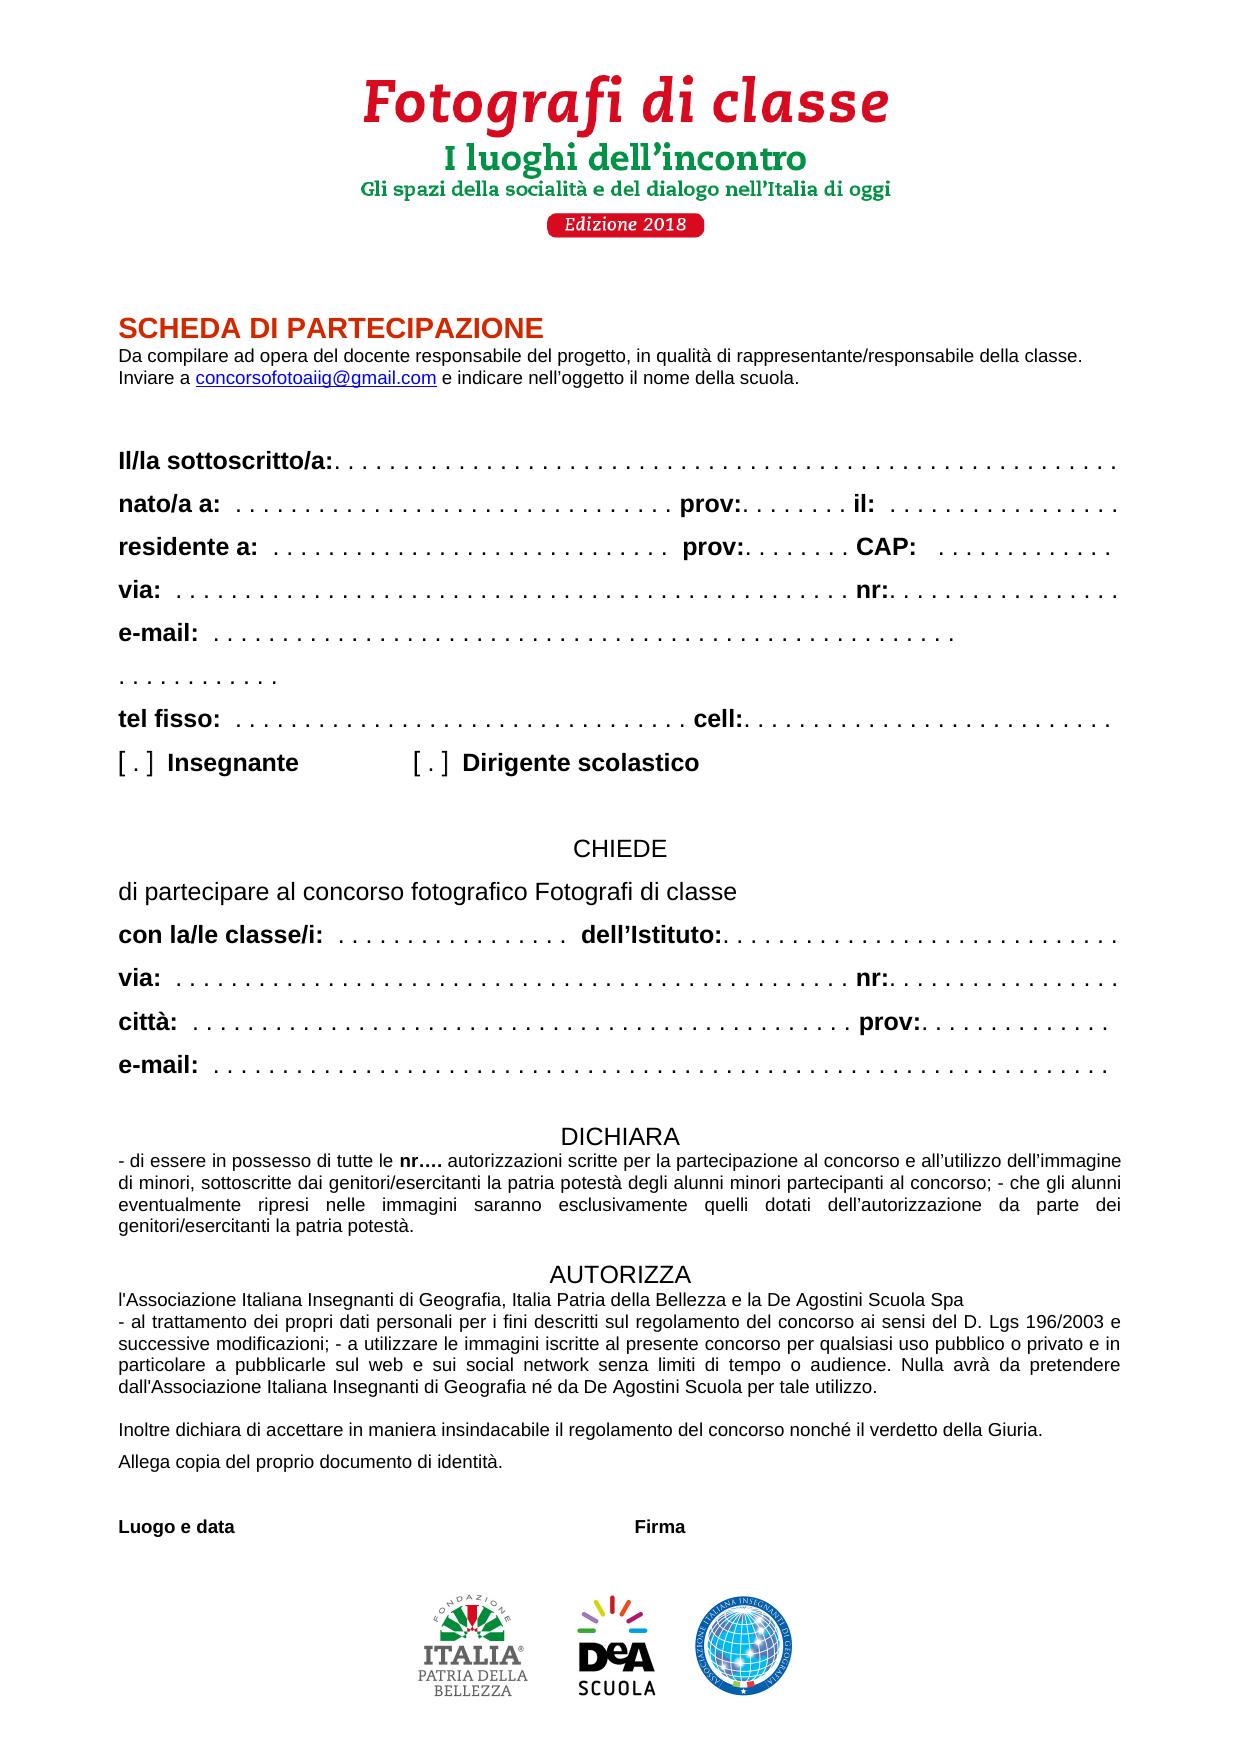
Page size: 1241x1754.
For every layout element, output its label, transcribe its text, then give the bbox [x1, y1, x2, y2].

text Inoltre dichiara di accettare in maniera insindacabile il regolamento del concorso nonché il verdetto della Giuria. [118, 1418, 1122, 1440]
text via: . . . . . . . . . . . . . . . . . . . . . . . . . . . . . . . . . . . . . . . . . . . . . . . . . nr:. . . . . . . . . . . . . . . . . [118, 575, 1122, 604]
text città: . . . . . . . . . . . . . . . . . . . . . . . . . . . . . . . . . . . . . . . . . . . . . . . . prov:. . . . . . . . . . . . . . [118, 1006, 1122, 1035]
picture [323, 70, 935, 245]
text via: . . . . . . . . . . . . . . . . . . . . . . . . . . . . . . . . . . . . . . . . . . . . . . . . . nr:. . . . . . . . . . . . . . . . . [118, 963, 1122, 992]
text Luogo e data Firma [118, 1515, 1122, 1537]
text - al trattamento dei propri dati personali per i fini descritti sul regolamento del concorso ai sensi del D. Lgs 196/2003 e successive modificazioni; - a utilizzare le immagini iscritte al presente concorso per qualsiasi uso pubblico o privato e in particolare a pubblicarle sul web e sui social network senza limiti di tempo o audience. Nulla avrà da pretendere dall'Associazione Italiana Insegnanti di Geografia né da De Agostini Scuola per tale utilizzo. [118, 1311, 1122, 1397]
text e-mail: . . . . . . . . . . . . . . . . . . . . . . . . . . . . . . . . . . . . . . . . . . . . . . . . . . . . . . . . . . . . . . . . . . [118, 618, 1122, 690]
text Inviare a concorsofotoaiig@gmail.com e indicare nell’oggetto il nome della scuola. [118, 367, 1122, 388]
text CHIEDE [118, 834, 1122, 863]
text AUTORIZZA [118, 1260, 1122, 1289]
text Allega copia del proprio documento di identità. [118, 1451, 1122, 1472]
text tel fisso: . . . . . . . . . . . . . . . . . . . . . . . . . . . . . . . . . cell:. . . . . . . . . . . . . . . . . . . . . . . . . . . [118, 704, 1122, 733]
text l'Associazione Italiana Insegnanti di Geografia, Italia Patria della Bellezza e la De Agostini Scuola Spa [118, 1289, 1122, 1311]
text con la/le classe/i: . . . . . . . . . . . . . . . . . dell’Istituto:. . . . . . . . . . . . . . . . . . . . . . . . . . . . . [118, 920, 1122, 949]
text . Insegnante . Dirigente scolastico [118, 748, 1122, 776]
text e-mail: . . . . . . . . . . . . . . . . . . . . . . . . . . . . . . . . . . . . . . . . . . . . . . . . . . . . . . . . . . . . . . . . . [118, 1049, 1122, 1078]
text DICHIARA [118, 1121, 1122, 1150]
text SCHEDA DI PARTECIPAZIONE [118, 312, 1122, 345]
text Il/la sottoscritto/a:. . . . . . . . . . . . . . . . . . . . . . . . . . . . . . . . . . . . . . . . . . . . . . . . . . . . . . . . . [118, 446, 1122, 474]
text nato/a a: . . . . . . . . . . . . . . . . . . . . . . . . . . . . . . . . prov:. . . . . . . . il: . . . . . . . . . . . . . . . . . [118, 489, 1122, 518]
text - di essere in possesso di tutte le nr…. autorizzazioni scritte per la partecipazione al concorso e all’utilizzo dell’immagine di minori, sottoscritte dai genitori/esercitanti la patria potestà degli alunni minori partecipanti al concorso; - che gli alunni eventualmente ripresi nelle immagini saranno esclusivamente quelli dotati dell’autorizzazione da parte dei genitori/esercitanti la patria potestà. [118, 1150, 1122, 1236]
picture [404, 1579, 812, 1713]
text residente a: . . . . . . . . . . . . . . . . . . . . . . . . . . . . . prov:. . . . . . . . CAP: . . . . . . . . . . . . . [118, 532, 1122, 561]
text di partecipare al concorso fotografico Fotografi di classe [118, 877, 1122, 906]
text Da compilare ad opera del docente responsabile del progetto, in qualità di rappresentante/responsabile della classe. [118, 345, 1122, 367]
